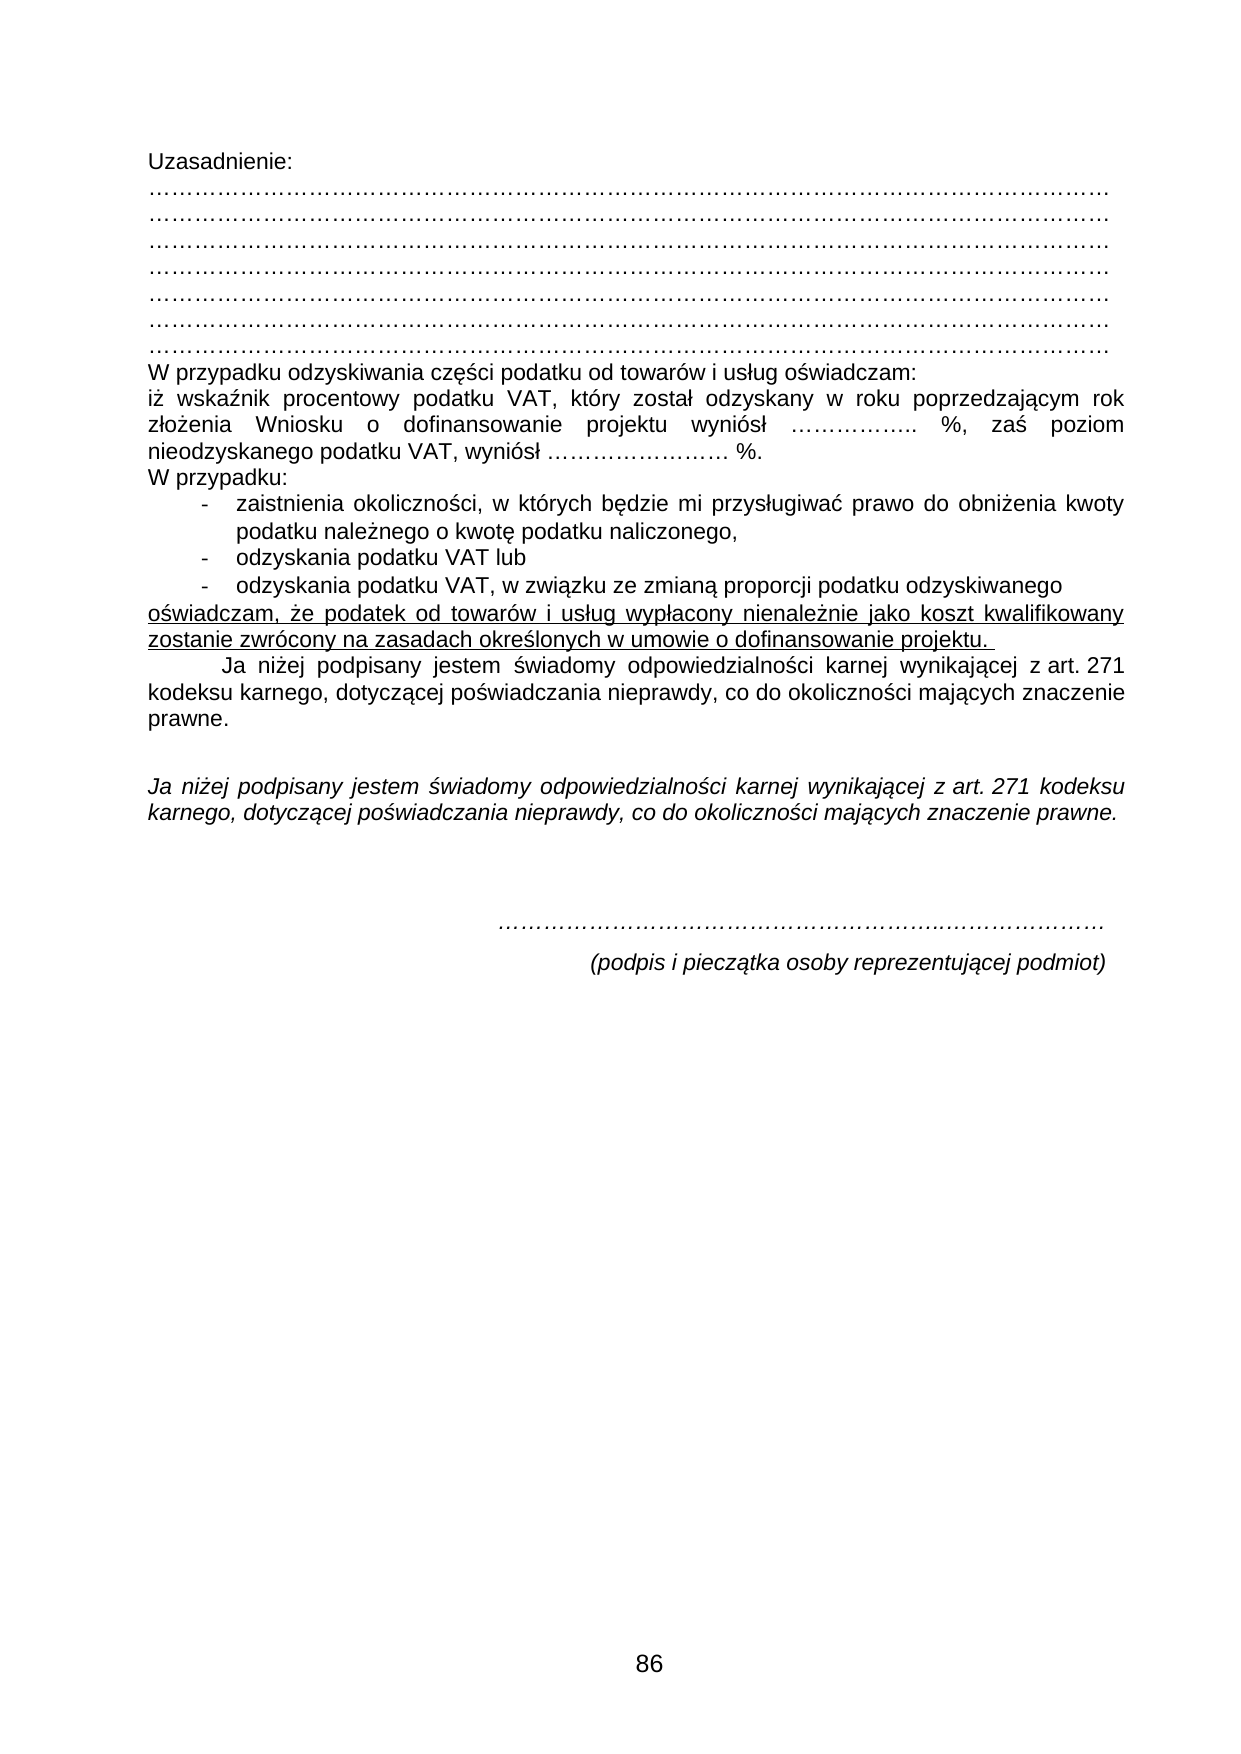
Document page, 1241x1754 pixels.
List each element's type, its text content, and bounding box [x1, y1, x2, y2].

text ……………………………………………………………………………………………………………… [148, 279, 1125, 306]
text iż wskaźnik procentowy podatku VAT, który został odzyskany w roku poprzedzającym rok złożenia Wniosku o dofinansowanie projektu wyniósł …………….. %, zaś poziom nieodzyskanego podatku VAT, wyniósł …………………… %. [148, 385, 1125, 464]
list odzyskania podatku VAT, w związku ze zmianą proporcji podatku odzyskiwanego [198, 572, 1125, 600]
text W przypadku odzyskiwania części podatku od towarów i usług oświadczam: [148, 358, 1125, 385]
table_cell (podpis i pieczątka osoby reprezentującej podmiot) [156, 949, 1117, 989]
text Ja niżej podpisany jestem świadomy odpowiedzialności karnej wynikającej z art. 271 kodeksu karnego, dotyczącej poświadczania nieprawdy, co do okoliczności mających znaczenie prawne. [148, 652, 1125, 732]
list odzyskania podatku VAT lub [198, 544, 1125, 572]
text W przypadku: [148, 464, 1125, 490]
text oświadczam, że podatek od towarów i usług wypłacony nienależnie jako koszt kwalifikowany zostanie zwrócony na zasadach określonych w umowie o dofinansowanie projektu. [148, 600, 1125, 652]
text Ja niżej podpisany jestem świadomy odpowiedzialności karnej wynikającej z art. 271 kodeksu karnego, dotyczącej poświadczania nieprawdy, co do okoliczności mających znaczenie prawne. [148, 773, 1125, 826]
table_header …………………………………………………..………………… [156, 908, 1117, 949]
text ……………………………………………………………………………………………………………… [148, 332, 1125, 358]
text Uzasadnienie: ……………………………………………………………………………………………………………………………………………………………………………………………………………………………………………………………………………………………………………………………………………………………………………………………………………………………………………………………… [148, 148, 1125, 279]
text ……………………………………………………………………………………………………………… [148, 306, 1125, 332]
list zaistnienia okoliczności, w których będzie mi przysługiwać prawo do obniżenia kwoty podatku należnego o kwotę podatku naliczonego, [198, 490, 1125, 544]
